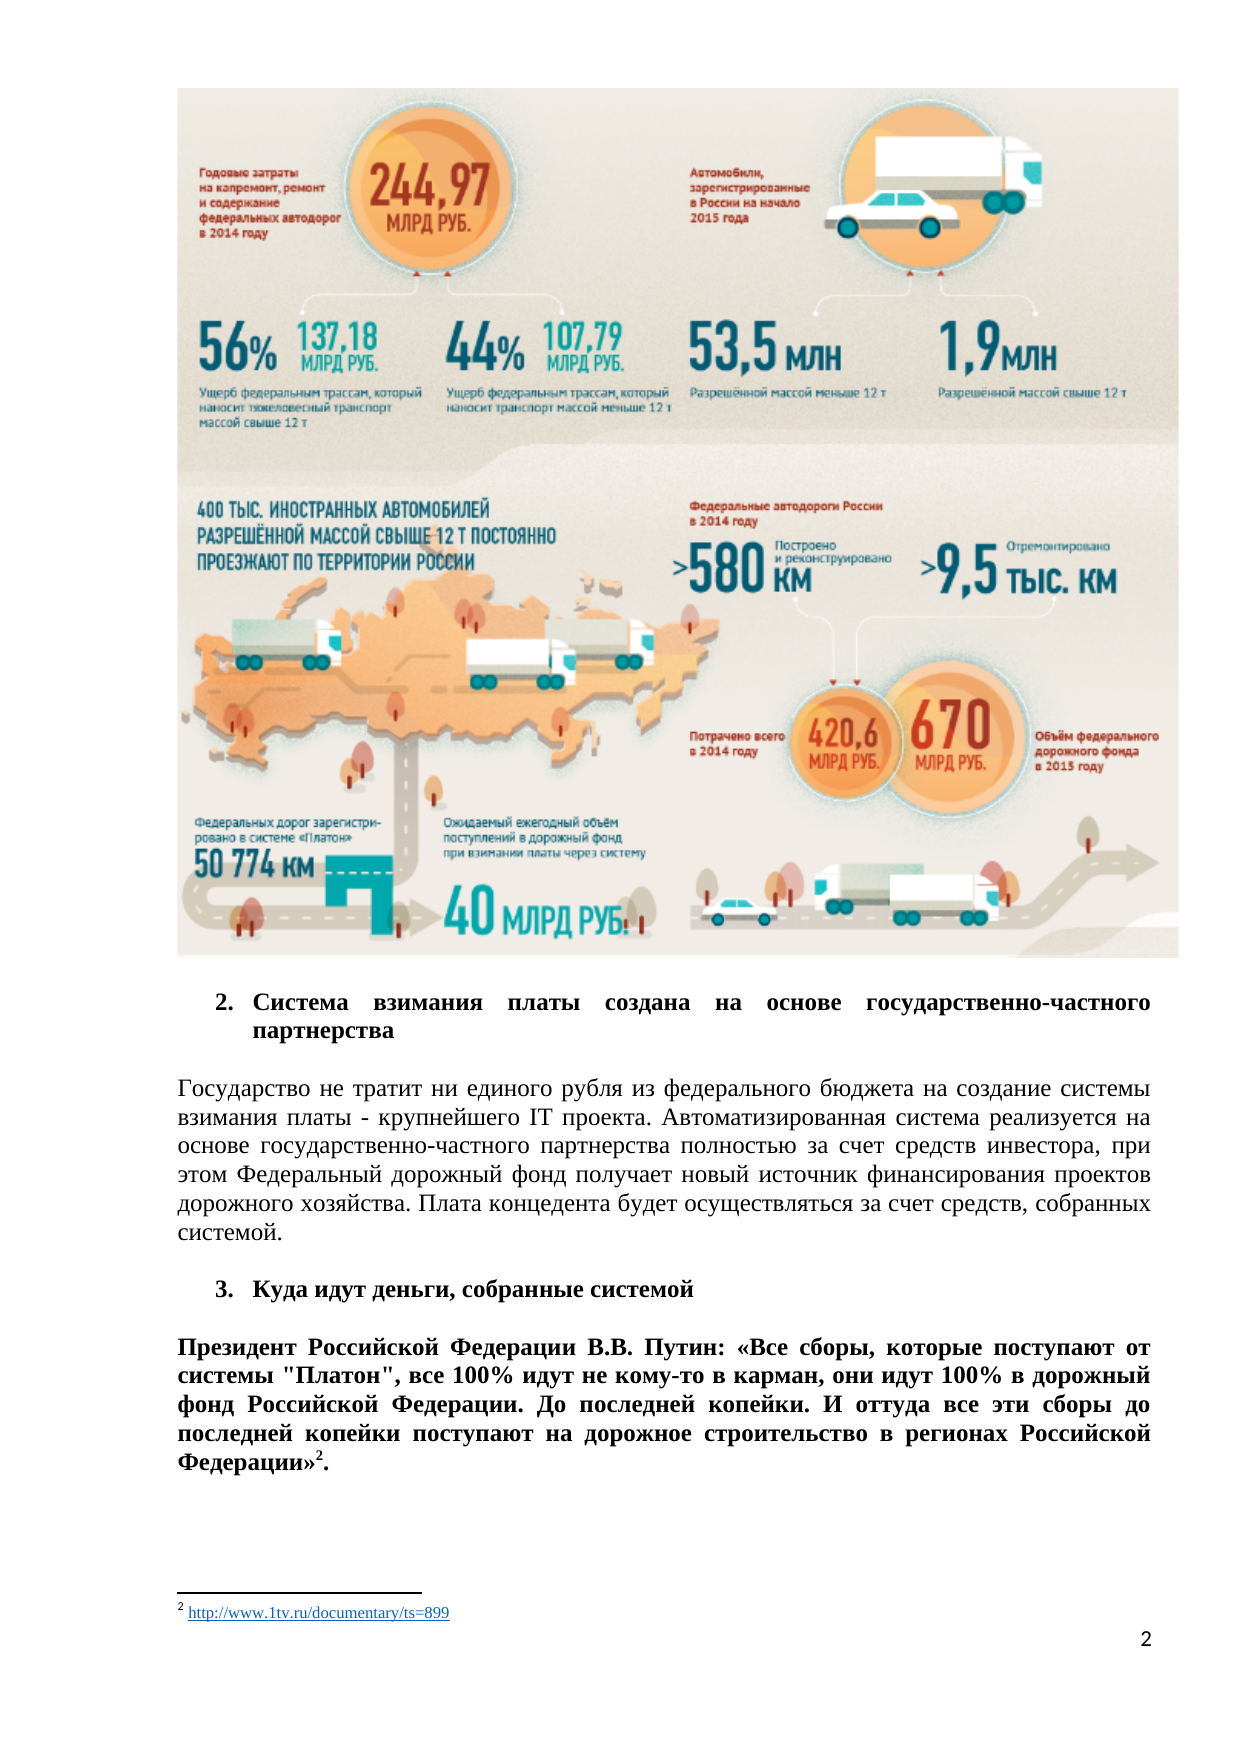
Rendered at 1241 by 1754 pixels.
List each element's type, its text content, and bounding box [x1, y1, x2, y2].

text Государство не тратит ни единого рубля из федерального бюджета на создание системы взимания платы - крупнейшего IT проекта. Автоматизированная система реализуется на основе государственно-частного партнерства полностью за счет средств инвестора, при этом Федеральный дорожный фонд получает новый источник финансирования проектов дорожного хозяйства. Плата концедента будет осуществляться за счет средств, собранных системой. [177, 1073, 1152, 1245]
text Президент Российской Федерации В.В. Путин: «Все сборы, которые поступают от системы "Платон", все 100% идут не кому-то в карман, они идут 100% в дорожный фонд Российской Федерации. До последней копейки. И оттуда все эти сборы до последней копейки поступают на дорожное строительство в регионах Российской Федерации». [177, 1332, 1152, 1475]
list Куда идут деньги, собранные системой [215, 1274, 1152, 1303]
picture [177, 88, 1179, 958]
list Система взимания платы создана на основе государственно-частного партнерства [215, 987, 1152, 1044]
